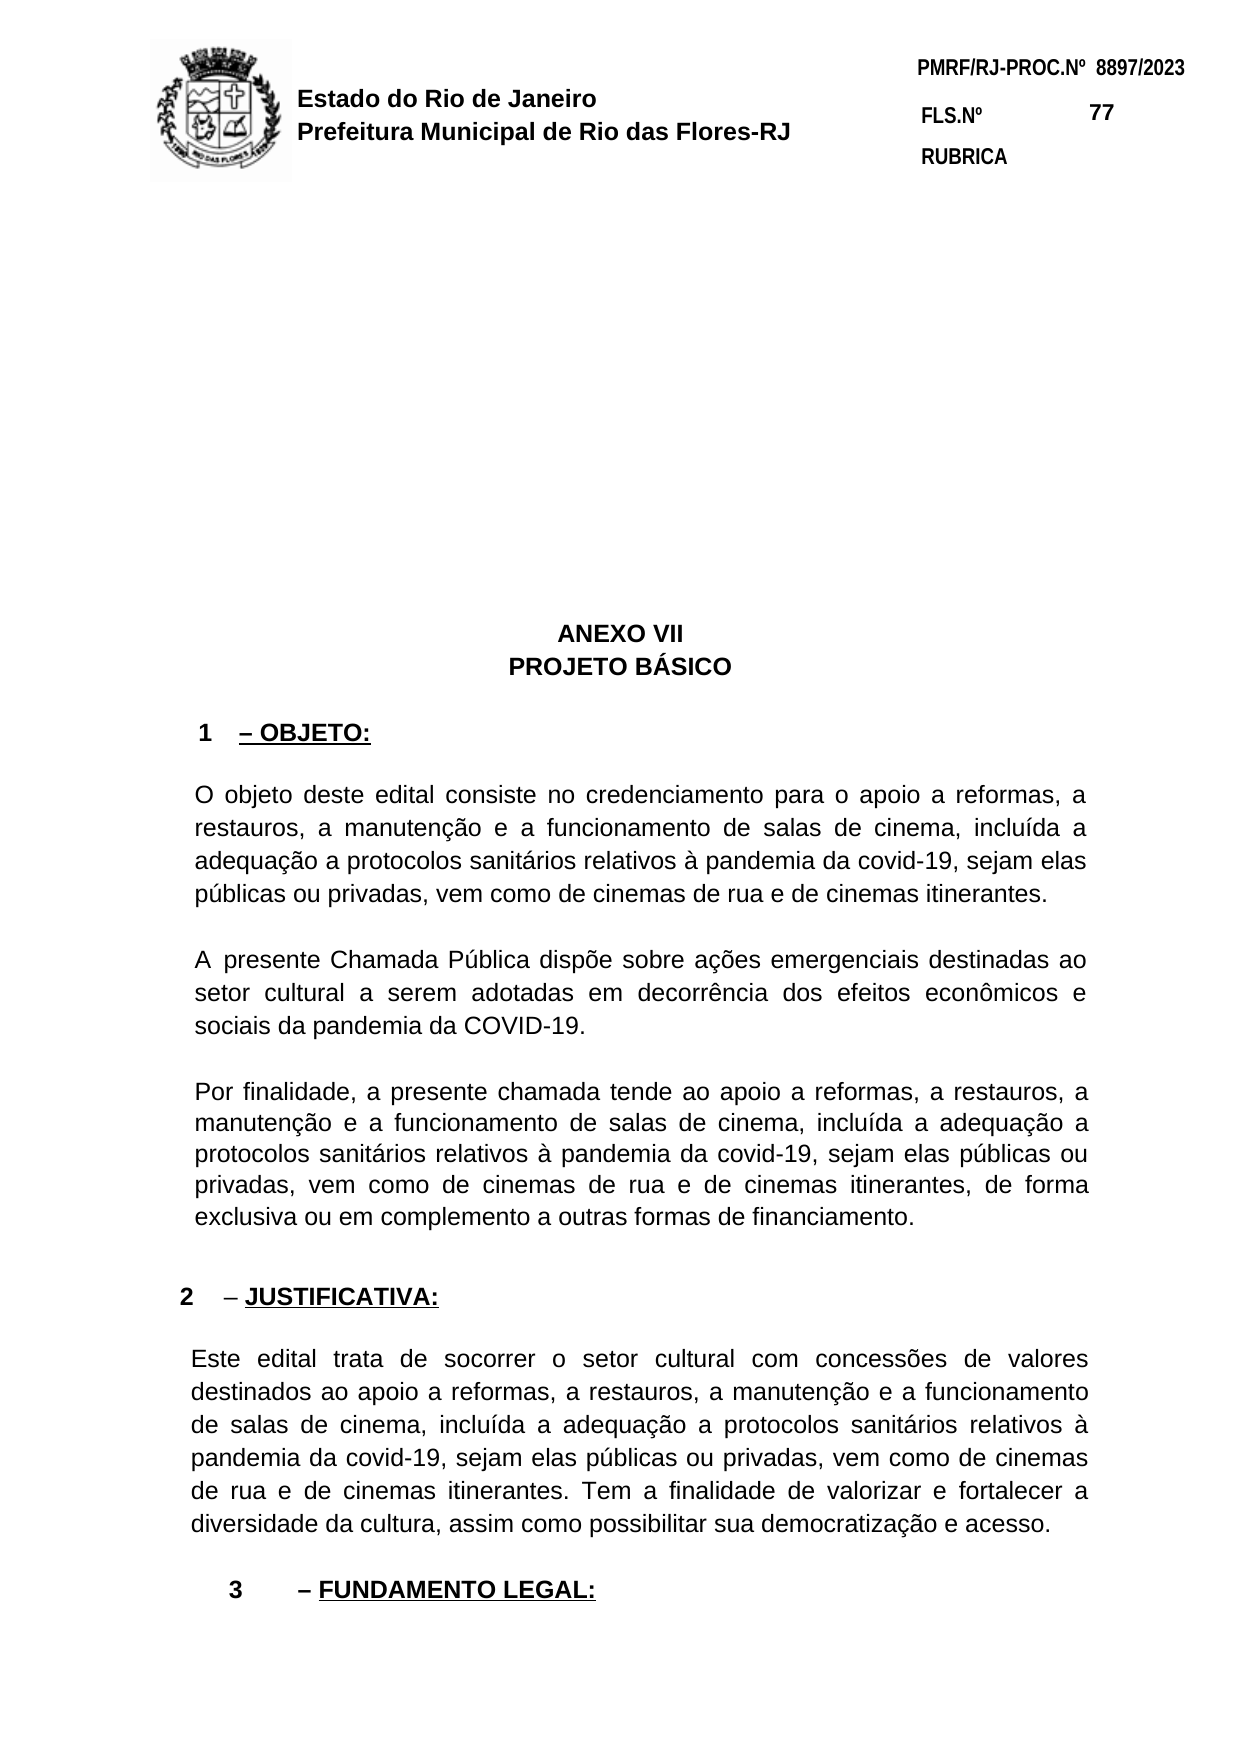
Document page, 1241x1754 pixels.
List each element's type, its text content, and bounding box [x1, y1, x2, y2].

list A presente Chamada Pública dispõe sobre ações emergenciais destinadas ao setor cultural a serem adotadas em decorrência dos efeitos econômicos e sociais da pandemia da COVID-19. [194, 945, 1088, 1040]
text ANEXO VII [150, 619, 1090, 648]
list – OBJETO: [198, 718, 1090, 747]
list – FUNDAMENTO LEGAL: [225, 1575, 1090, 1604]
text PROJETO BÁSICO [150, 652, 1090, 681]
list O objeto deste edital consiste no credenciamento para o apoio a reformas, a restauros, a manutenção e a funcionamento de salas de cinema, incluída a adequação a protocolos sanitários relativos à pandemia da covid-19, sejam elas públicas ou privadas, vem como de cinemas de rua e de cinemas itinerantes. [194, 780, 1088, 908]
list Por finalidade, a presente chamada tende ao apoio a reformas, a restauros, a manutenção e a funcionamento de salas de cinema, incluída a adequação a protocolos sanitários relativos à pandemia da covid-19, sejam elas públicas ou privadas, vem como de cinemas de rua e de cinemas itinerantes, de forma exclusiva ou em complemento a outras formas de financiamento. [194, 1077, 1090, 1230]
list – JUSTIFICATIVA: [179, 1282, 1090, 1311]
list Este edital trata de socorrer o setor cultural com concessões de valores destinados ao apoio a reformas, a restauros, a manutenção e a funcionamento de salas de cinema, incluída a adequação a protocolos sanitários relativos à pandemia da covid-19, sejam elas públicas ou privadas, vem como de cinemas de rua e de cinemas itinerantes. Tem a finalidade de valorizar e fortalecer a diversidade da cultura, assim como possibilitar sua democratização e acesso. [191, 1344, 1090, 1538]
